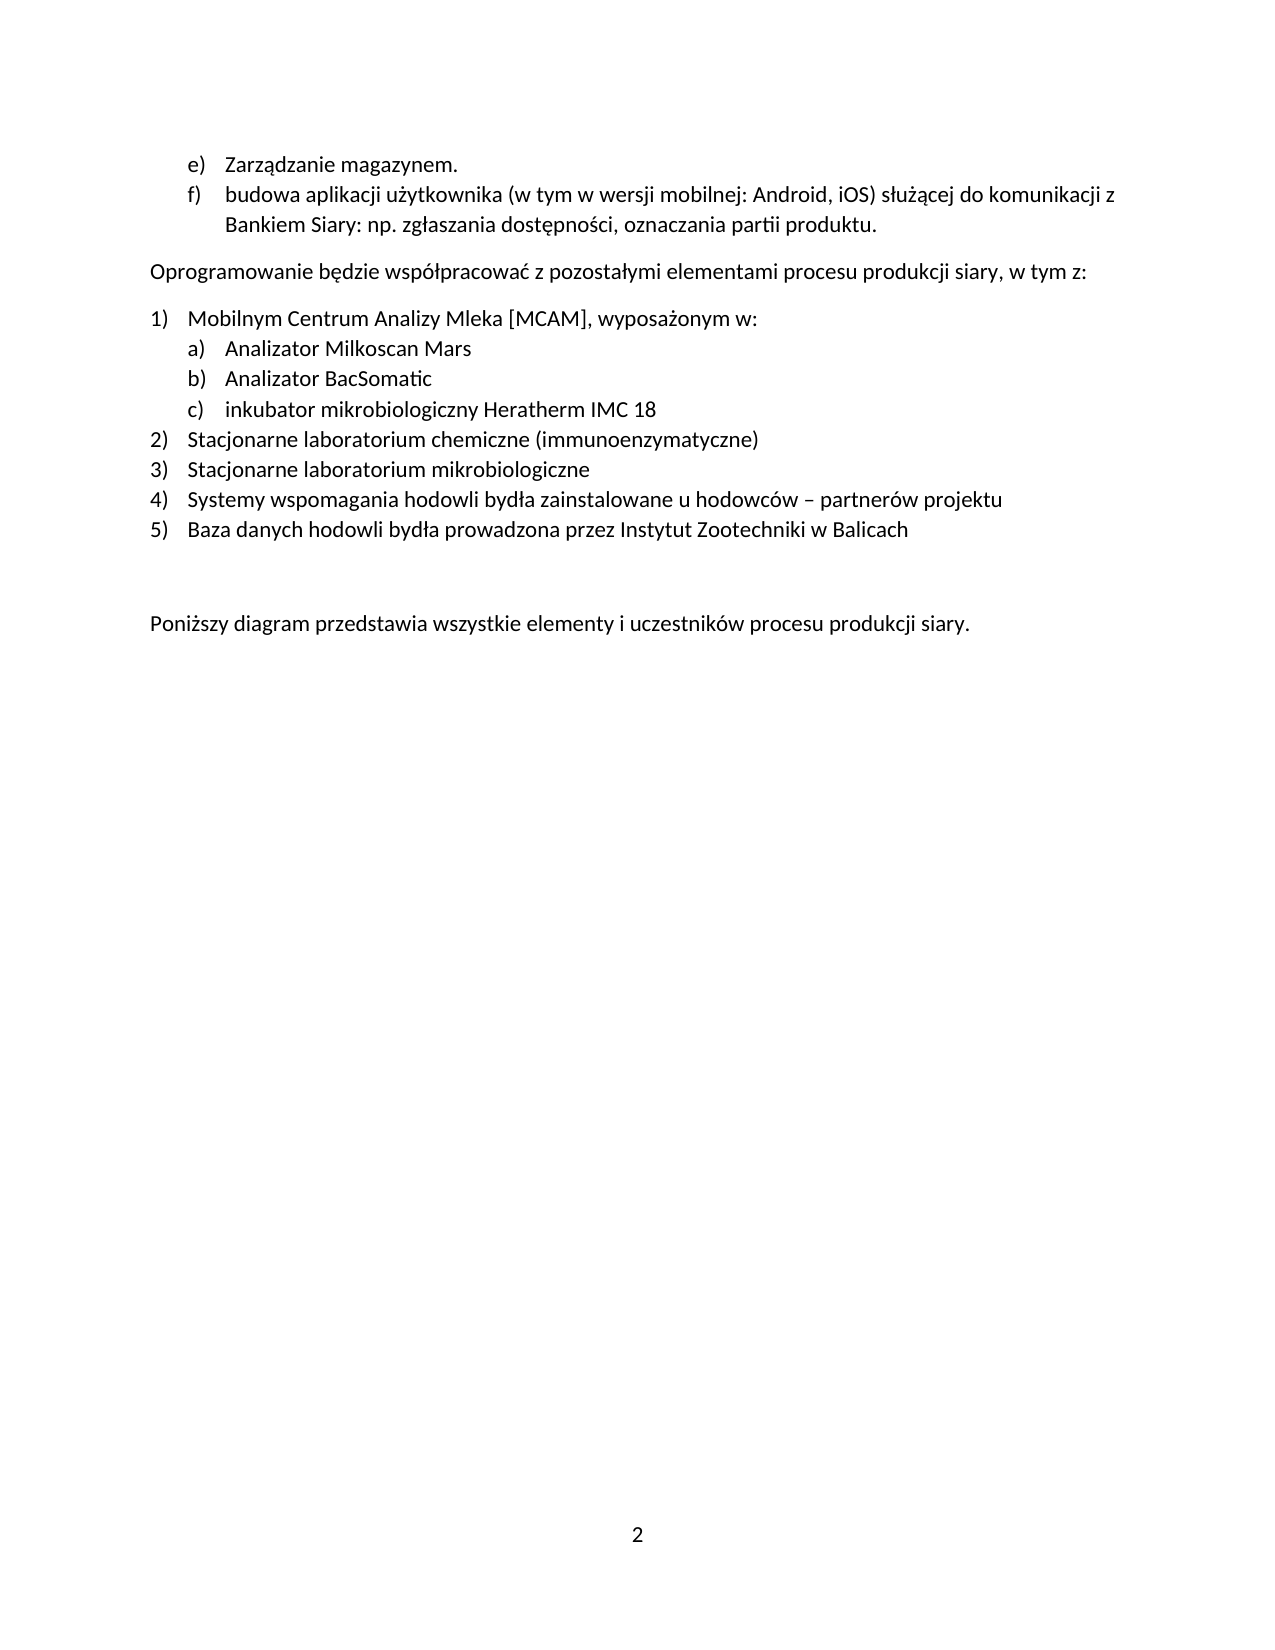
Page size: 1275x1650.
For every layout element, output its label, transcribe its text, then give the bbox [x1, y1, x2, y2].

text Poniższy diagram przedstawia wszystkie elementy i uczestników procesu produkcji siary. [150, 609, 1125, 637]
text Oprogramowanie będzie współpracować z pozostałymi elementami procesu produkcji siary, w tym z: [150, 257, 1125, 285]
list Baza danych hodowli bydła prowadzona przez Instytut Zootechniki w Balicach [150, 516, 1125, 544]
list Analizator BacSomatic [187, 364, 1125, 393]
list Analizator Milkoscan Mars [187, 334, 1125, 362]
list Mobilnym Centrum Analizy Mleka [MCAM], wyposażonym w: [150, 304, 1125, 332]
list Systemy wspomagania hodowli bydła zainstalowane u hodowców – partnerów projektu [150, 485, 1125, 513]
list Stacjonarne laboratorium chemiczne (immunoenzymatyczne) [150, 425, 1125, 453]
list inkubator mikrobiologiczny Heratherm IMC 18 [187, 395, 1125, 423]
list Zarządzanie magazynem. [187, 150, 1125, 178]
list Stacjonarne laboratorium mikrobiologiczne [150, 455, 1125, 483]
list budowa aplikacji użytkownika (w tym w wersji mobilnej: Android, iOS) służącej do komunikacji z Bankiem Siary: np. zgłaszania dostępności, oznaczania partii produktu. [187, 180, 1125, 238]
